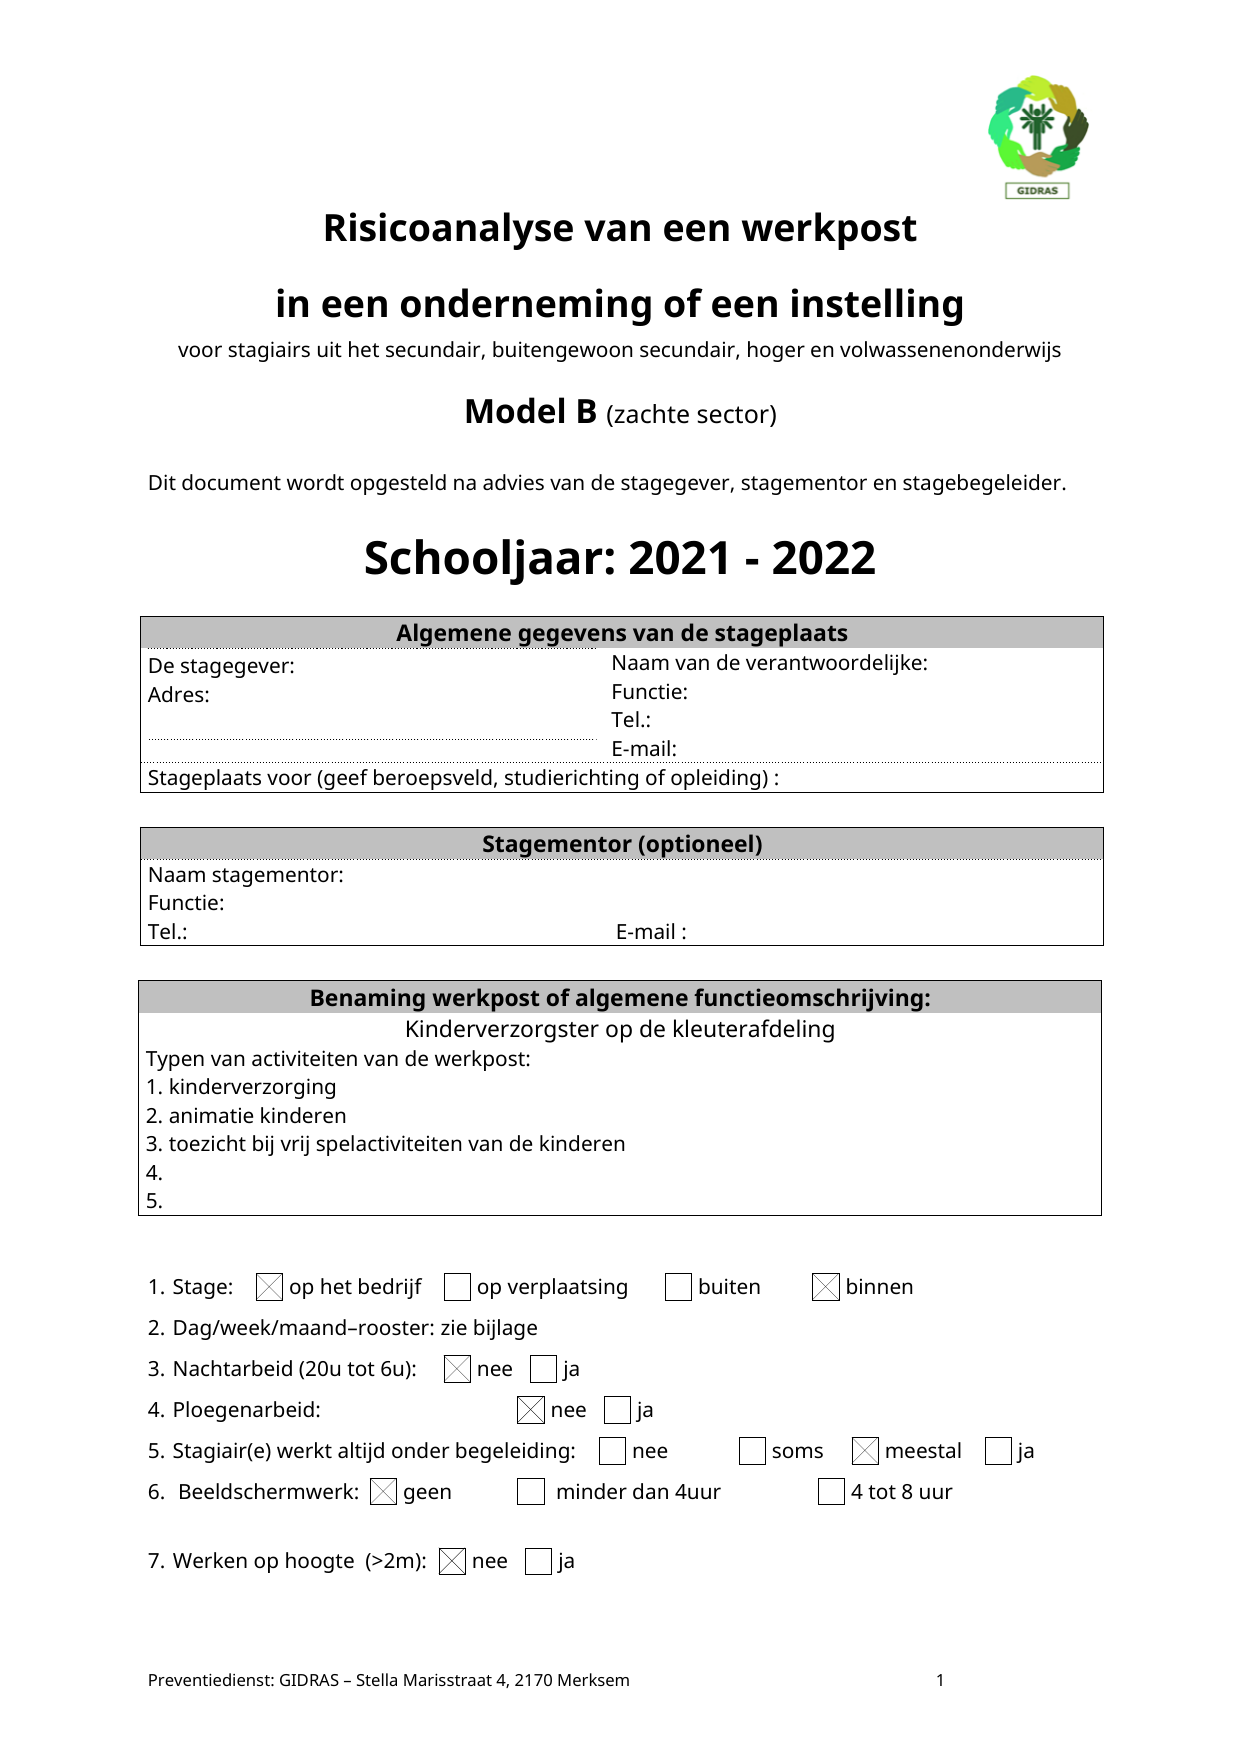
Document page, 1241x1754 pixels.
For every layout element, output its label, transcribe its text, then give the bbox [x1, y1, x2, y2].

picture [986, 73, 1093, 202]
table_cell De stagegever: Adres: [141, 648, 604, 762]
table_cell Naam stagementor: Functie: Tel.: E-mail : [141, 859, 1103, 945]
subtitle in een onderneming of een instelling [148, 277, 1092, 328]
list Stagiair(e) werkt altijd onder begeleiding: nee soms meestal ja [148, 1436, 1092, 1465]
list Stage: op het bedrijf op verplaatsing buiten binnen [148, 1272, 1092, 1301]
table_cell Stageplaats voor (geef beroepsveld, studierichting of opleiding) : [141, 762, 1103, 792]
table_header Benaming werkpost of algemene functieomschrijving: [139, 981, 1101, 1013]
list Nachtarbeid (20u tot 6u): nee ja [148, 1354, 1092, 1383]
table_cell Kinderverzorgster op de kleuterafdeling [139, 1013, 1101, 1044]
table_header Stagementor (optioneel) [141, 828, 1103, 859]
list Beeldschermwerk: geen minder dan 4uur 4 tot 8 uur [148, 1477, 1092, 1506]
list Dag/week/maand–rooster: zie bijlage [148, 1313, 1092, 1342]
list Werken op hoogte (>2m): nee ja [466, 1547, 1092, 1575]
text Dit document wordt opgesteld na advies van de stagegever, stagementor en stagebegeleider. [148, 468, 1092, 497]
table_cell Typen van activiteiten van de werkpost: 1. kinderverzorging 2. animatie kinderen 3. toezicht bij vrij spelactiviteiten van de kinderen 4. 5. [139, 1044, 1101, 1214]
subtitle Risicoanalyse van een werkpost [148, 201, 1092, 252]
subtitle Model B (zachte sector) [148, 388, 1092, 434]
text Schooljaar: 2021 - 2022 [148, 525, 1092, 588]
list Ploegenarbeid: nee ja [148, 1395, 1092, 1424]
table_cell Naam van de verantwoordelijke: Functie: Tel.: l: E-mail: [604, 648, 1103, 762]
list Werken op hoogte (>2m): nee ja [148, 1547, 439, 1575]
table_header Algemene gegevens van de stageplaats [141, 617, 1103, 648]
text voor stagiairs uit het secundair, buitengewoon secundair, hoger en volwassenenonderwijs [148, 335, 1092, 363]
